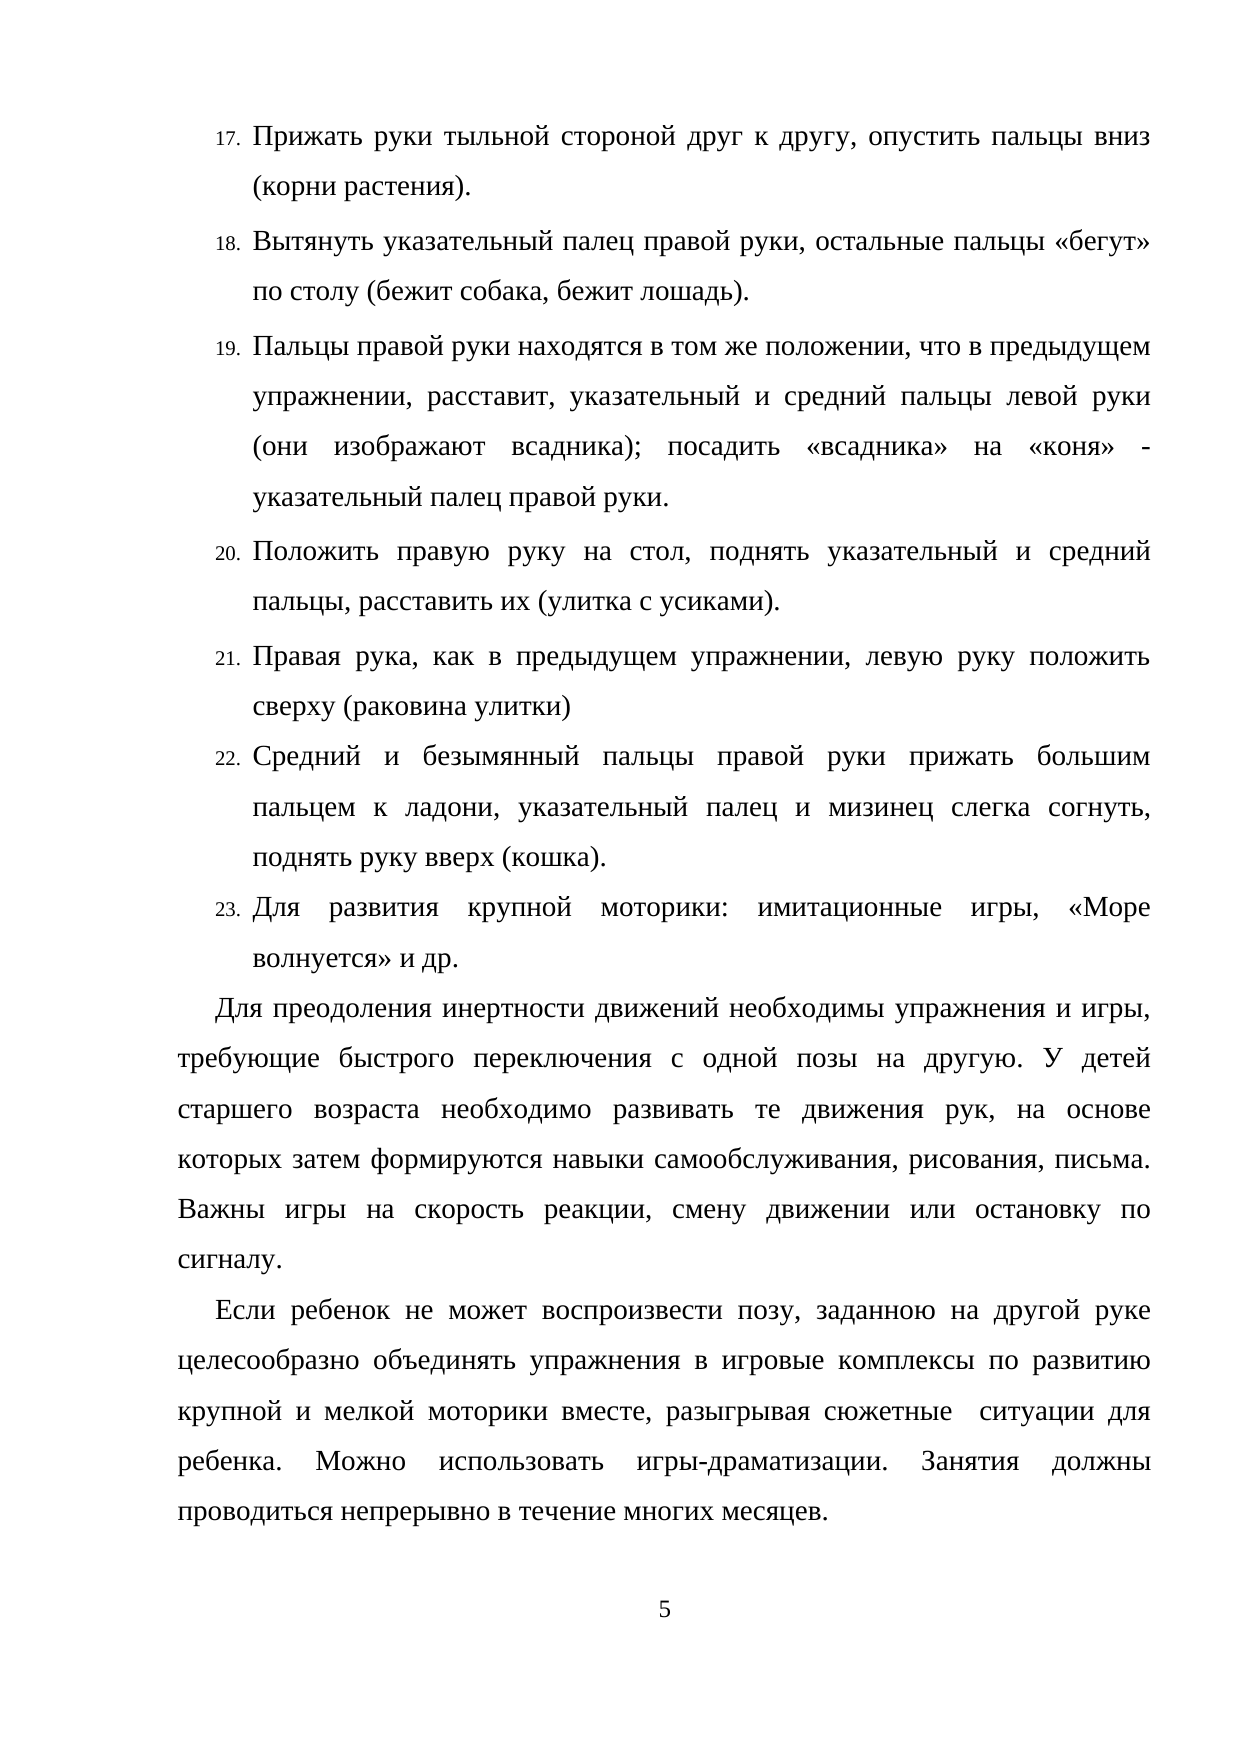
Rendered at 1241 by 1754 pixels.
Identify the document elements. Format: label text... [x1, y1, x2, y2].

list Прижать руки тыльной стороной друг к другу, опустить пальцы вниз (корни растения). [215, 118, 1152, 202]
list Положить правую руку на стол, поднять указательный и средний пальцы, расставить их (улитка с усиками). [215, 533, 1152, 617]
list Вытянуть указательный палец правой руки, остальные пальцы «бегут» по столу (бежит собака, бежит лошадь). [215, 223, 1152, 307]
text Для преодоления инертности движений необходимы упражнения и игры, требующие быстрого переключения с одной позы на другую. У детей старшего возраста необходимо развивать те движения рук, на основе которых затем формируются навыки самообслуживания, рисования, письма. Важны игры на скорость реакции, смену движении или остановку по сигналу. [177, 990, 1152, 1275]
list Для развития крупной моторики: имитационные игры, «Море волнуется» и др. [215, 889, 1152, 973]
list Пальцы правой руки находятся в том же положении, что в предыдущем упражнении, расставит, указательный и средний пальцы левой руки (они изображают всадника); посадить «всадника» на «коня» - указательный палец правой руки. [215, 328, 1152, 512]
list Правая рука, как в предыдущем упражнении, левую руку положить сверху (раковина улитки) [215, 638, 1152, 722]
list Средний и безымянный пальцы правой руки прижать большим пальцем к ладони, указательный палец и мизинец слегка согнуть, поднять руку вверх (кошка). [215, 738, 1152, 873]
text Если ребенок не может воспроизвести позу, заданною на другой руке целесообразно объединять упражнения в игровые комплексы по развитию крупной и мелкой моторики вместе, разыгрывая сюжетные ситуации для ребенка. Можно использовать игры-драматизации. Занятия должны проводиться непрерывно в течение многих месяцев. [177, 1292, 1152, 1527]
